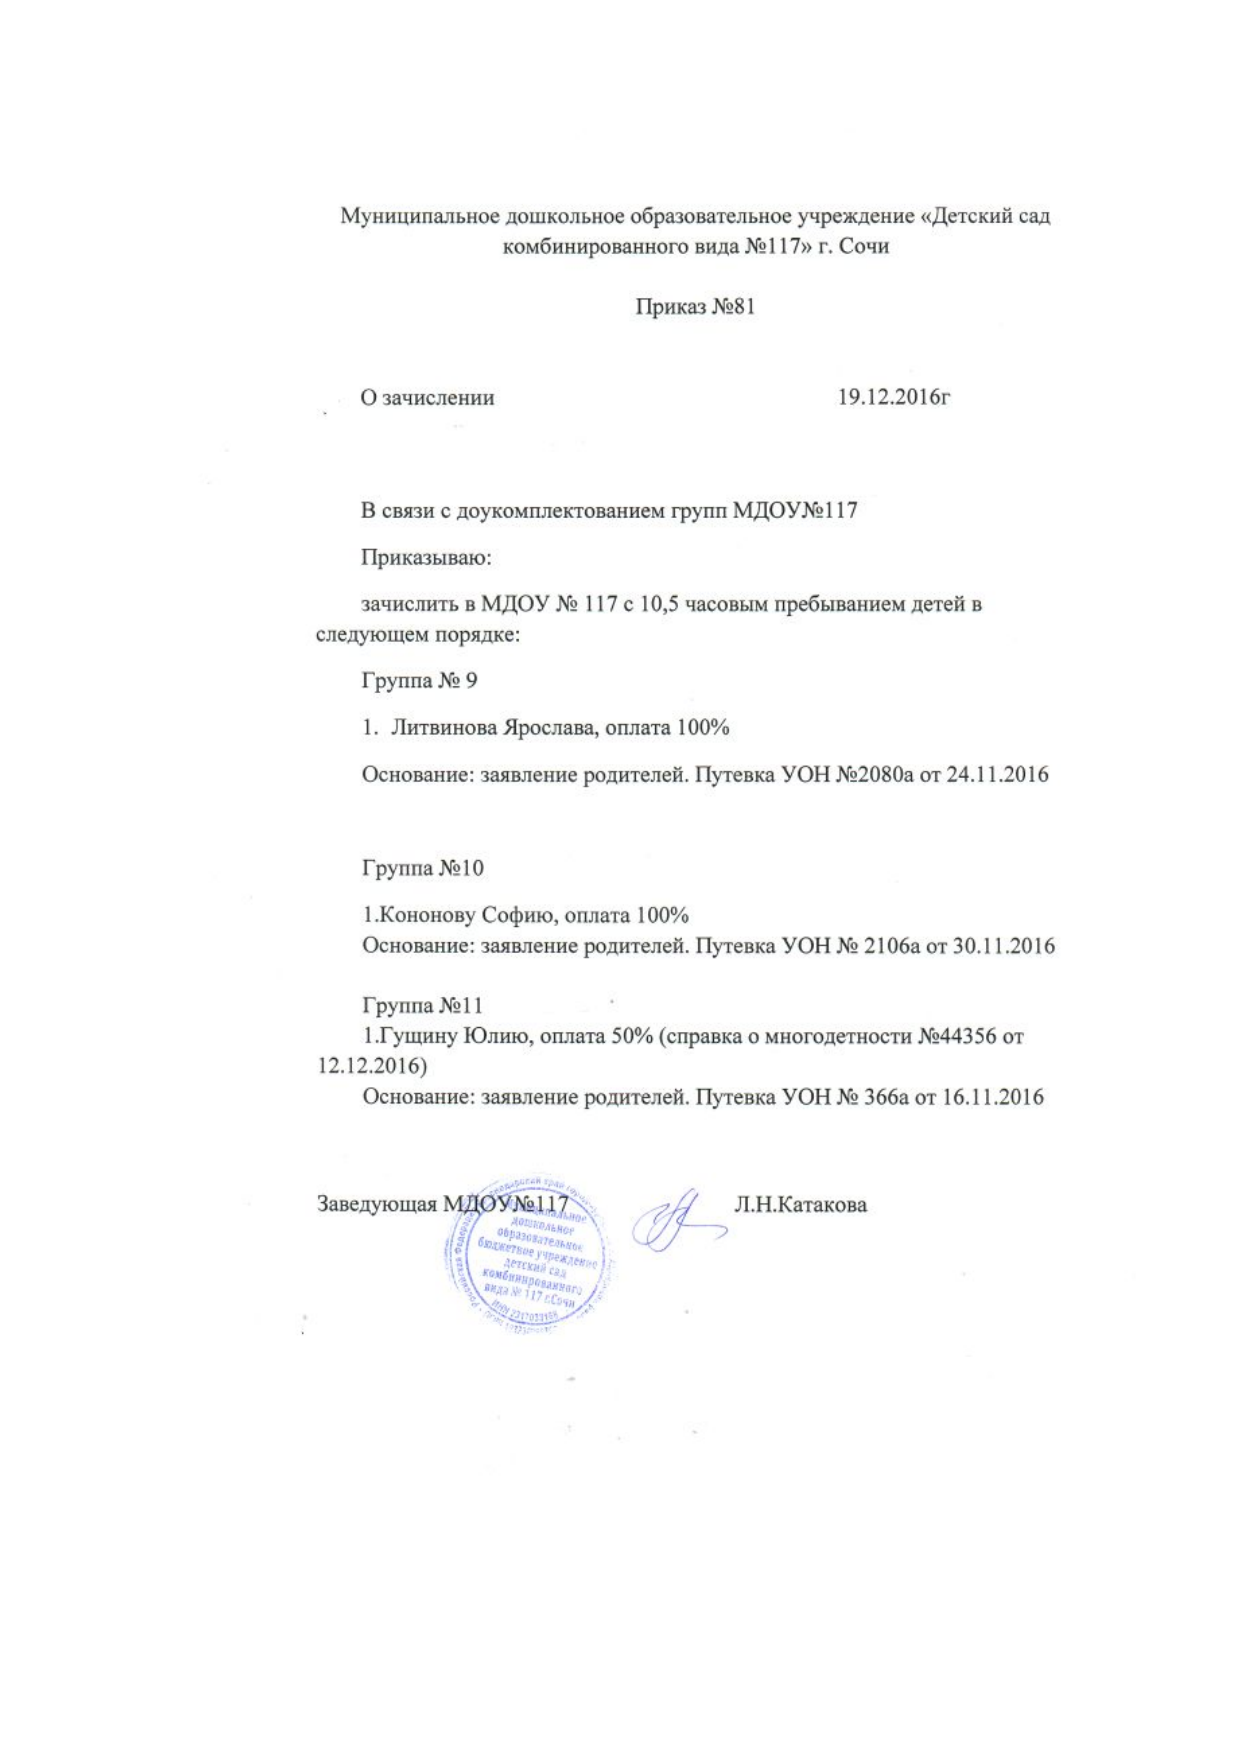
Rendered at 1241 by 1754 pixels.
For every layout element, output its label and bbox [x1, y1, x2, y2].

picture [177, 118, 1152, 1497]
